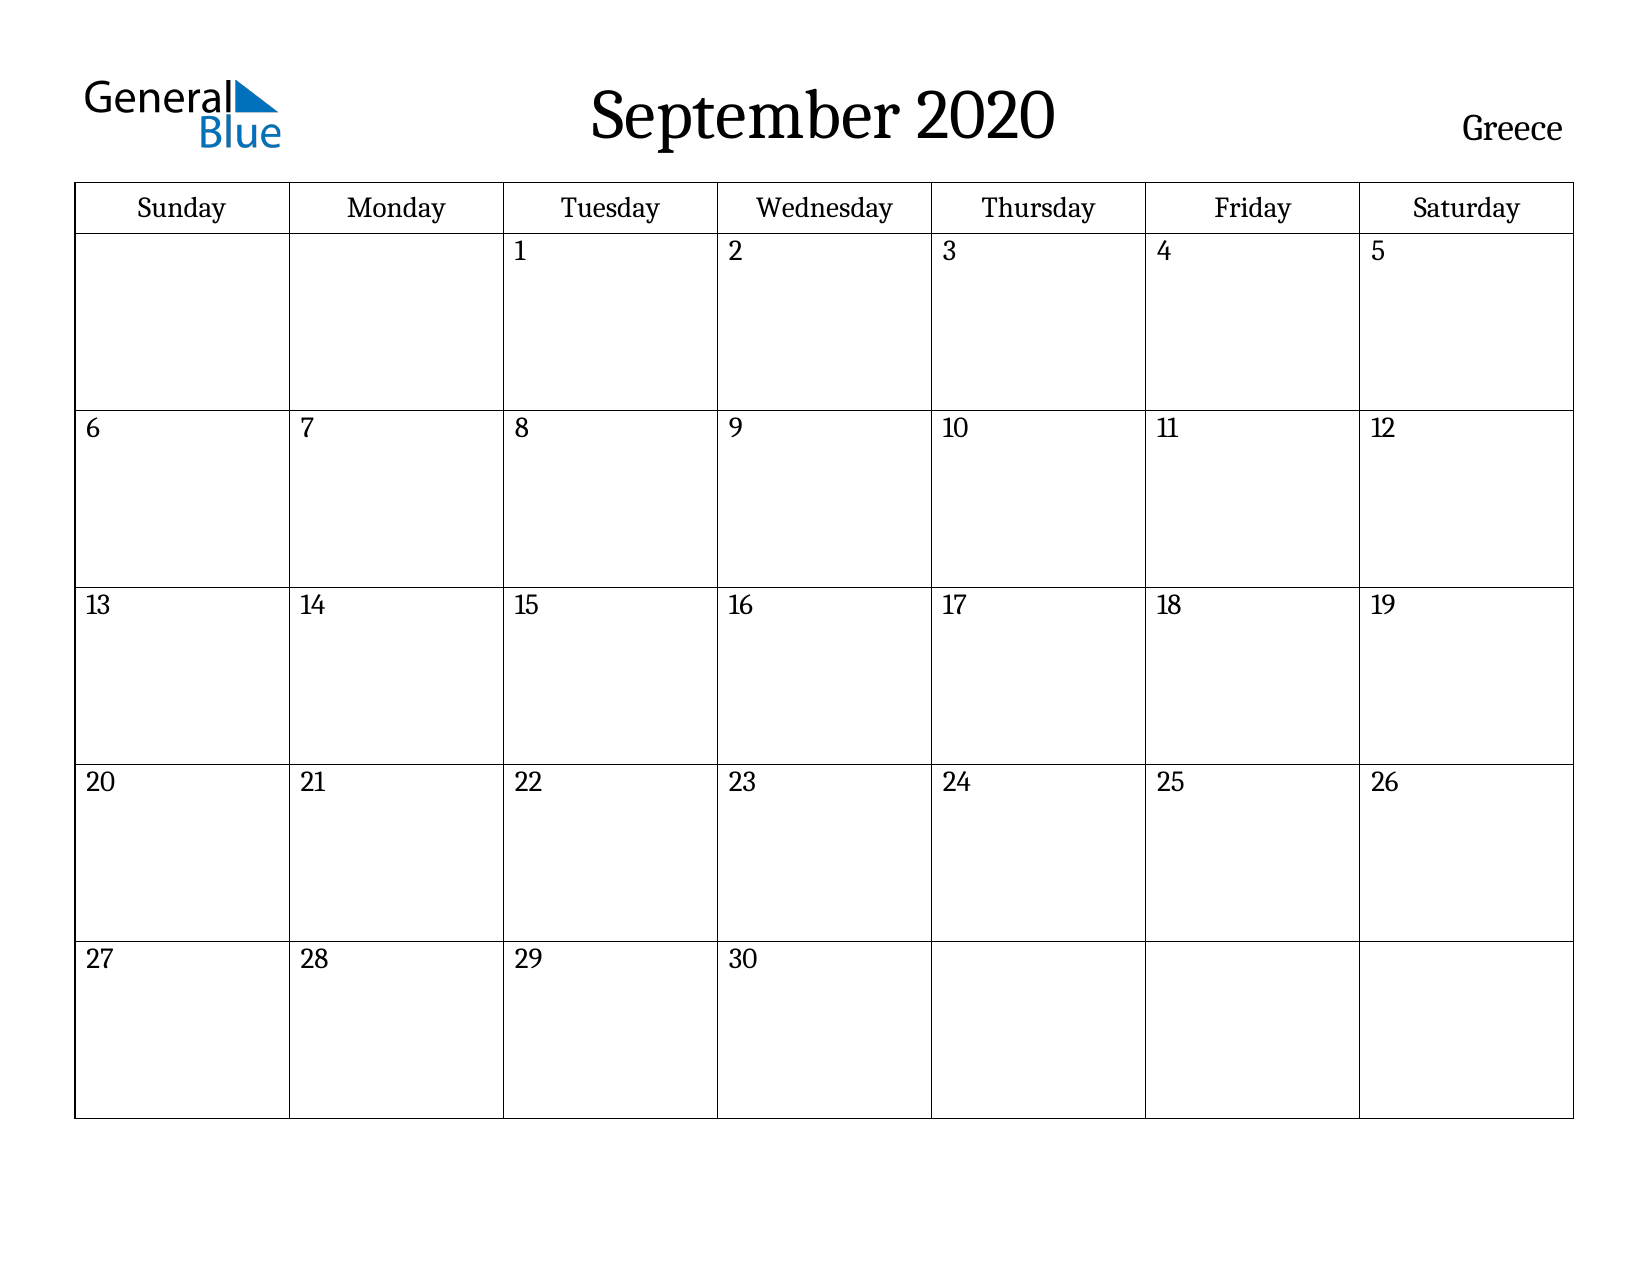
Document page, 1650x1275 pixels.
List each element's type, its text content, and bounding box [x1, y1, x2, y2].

table_cell [504, 452, 717, 587]
table_cell 15 [504, 588, 717, 629]
table_cell [290, 806, 503, 941]
table_cell [504, 629, 717, 764]
picture [85, 80, 281, 148]
table_cell [1360, 942, 1573, 983]
table_cell [932, 806, 1145, 941]
table_cell Tuesday [504, 183, 717, 233]
table_cell [76, 806, 289, 941]
table_cell 13 [76, 588, 289, 629]
table_cell 22 [504, 765, 717, 806]
table_cell [290, 452, 503, 587]
table_cell [718, 983, 931, 1118]
table_cell 14 [290, 588, 503, 629]
table_cell 20 [76, 765, 289, 806]
table_cell [1360, 983, 1573, 1118]
table_cell Friday [1146, 183, 1359, 233]
table_cell 4 [1146, 234, 1359, 275]
table_cell [1360, 452, 1573, 587]
table_cell 25 [1146, 765, 1359, 806]
table_cell [1146, 452, 1359, 587]
table_cell [76, 452, 289, 587]
table_cell [932, 942, 1145, 983]
table_cell 27 [76, 942, 289, 983]
table_cell [1146, 942, 1359, 983]
table_cell [504, 806, 717, 941]
table_cell [76, 234, 289, 275]
table_cell [290, 275, 503, 410]
table_cell Saturday [1360, 183, 1573, 233]
table_header [75, 75, 503, 182]
table_cell [290, 234, 503, 275]
table_cell 28 [290, 942, 503, 983]
table_cell [504, 983, 717, 1118]
table_header Greece [1146, 75, 1574, 182]
table_cell 8 [504, 411, 717, 452]
table_cell [76, 983, 289, 1118]
table_cell 30 [718, 942, 931, 983]
table_cell Monday [290, 183, 503, 233]
table_cell [1146, 629, 1359, 764]
table_cell 19 [1360, 588, 1573, 629]
table_cell [1360, 806, 1573, 941]
table_cell 1 [504, 234, 717, 275]
table_cell 21 [290, 765, 503, 806]
table_cell [290, 983, 503, 1118]
table_cell [718, 452, 931, 587]
table_header September 2020 [503, 75, 1146, 182]
table_cell 6 [76, 411, 289, 452]
table_cell 26 [1360, 765, 1573, 806]
table_cell 5 [1360, 234, 1573, 275]
table_cell 3 [932, 234, 1145, 275]
table_cell [1146, 983, 1359, 1118]
table_cell [290, 629, 503, 764]
table_cell [1146, 806, 1359, 941]
table_cell [1360, 629, 1573, 764]
table_cell 12 [1360, 411, 1573, 452]
table_cell [504, 275, 717, 410]
table_cell [932, 452, 1145, 587]
table_cell 9 [718, 411, 931, 452]
table_cell 17 [932, 588, 1145, 629]
table_cell 24 [932, 765, 1145, 806]
table_cell 16 [718, 588, 931, 629]
table_cell 7 [290, 411, 503, 452]
table_cell [76, 629, 289, 764]
table_cell 18 [1146, 588, 1359, 629]
table_cell [718, 806, 931, 941]
table_cell [718, 275, 931, 410]
table_cell Thursday [932, 183, 1145, 233]
table_cell Wednesday [718, 183, 931, 233]
table_cell [932, 629, 1145, 764]
table_cell 2 [718, 234, 931, 275]
table_cell [718, 629, 931, 764]
table_cell 23 [718, 765, 931, 806]
table_cell 11 [1146, 411, 1359, 452]
table_cell [1360, 275, 1573, 410]
table_cell [932, 983, 1145, 1118]
table_cell [932, 275, 1145, 410]
table_cell [1146, 275, 1359, 410]
table_cell 10 [932, 411, 1145, 452]
table_cell Sunday [76, 183, 289, 233]
table_cell 29 [504, 942, 717, 983]
table_cell [76, 275, 289, 410]
